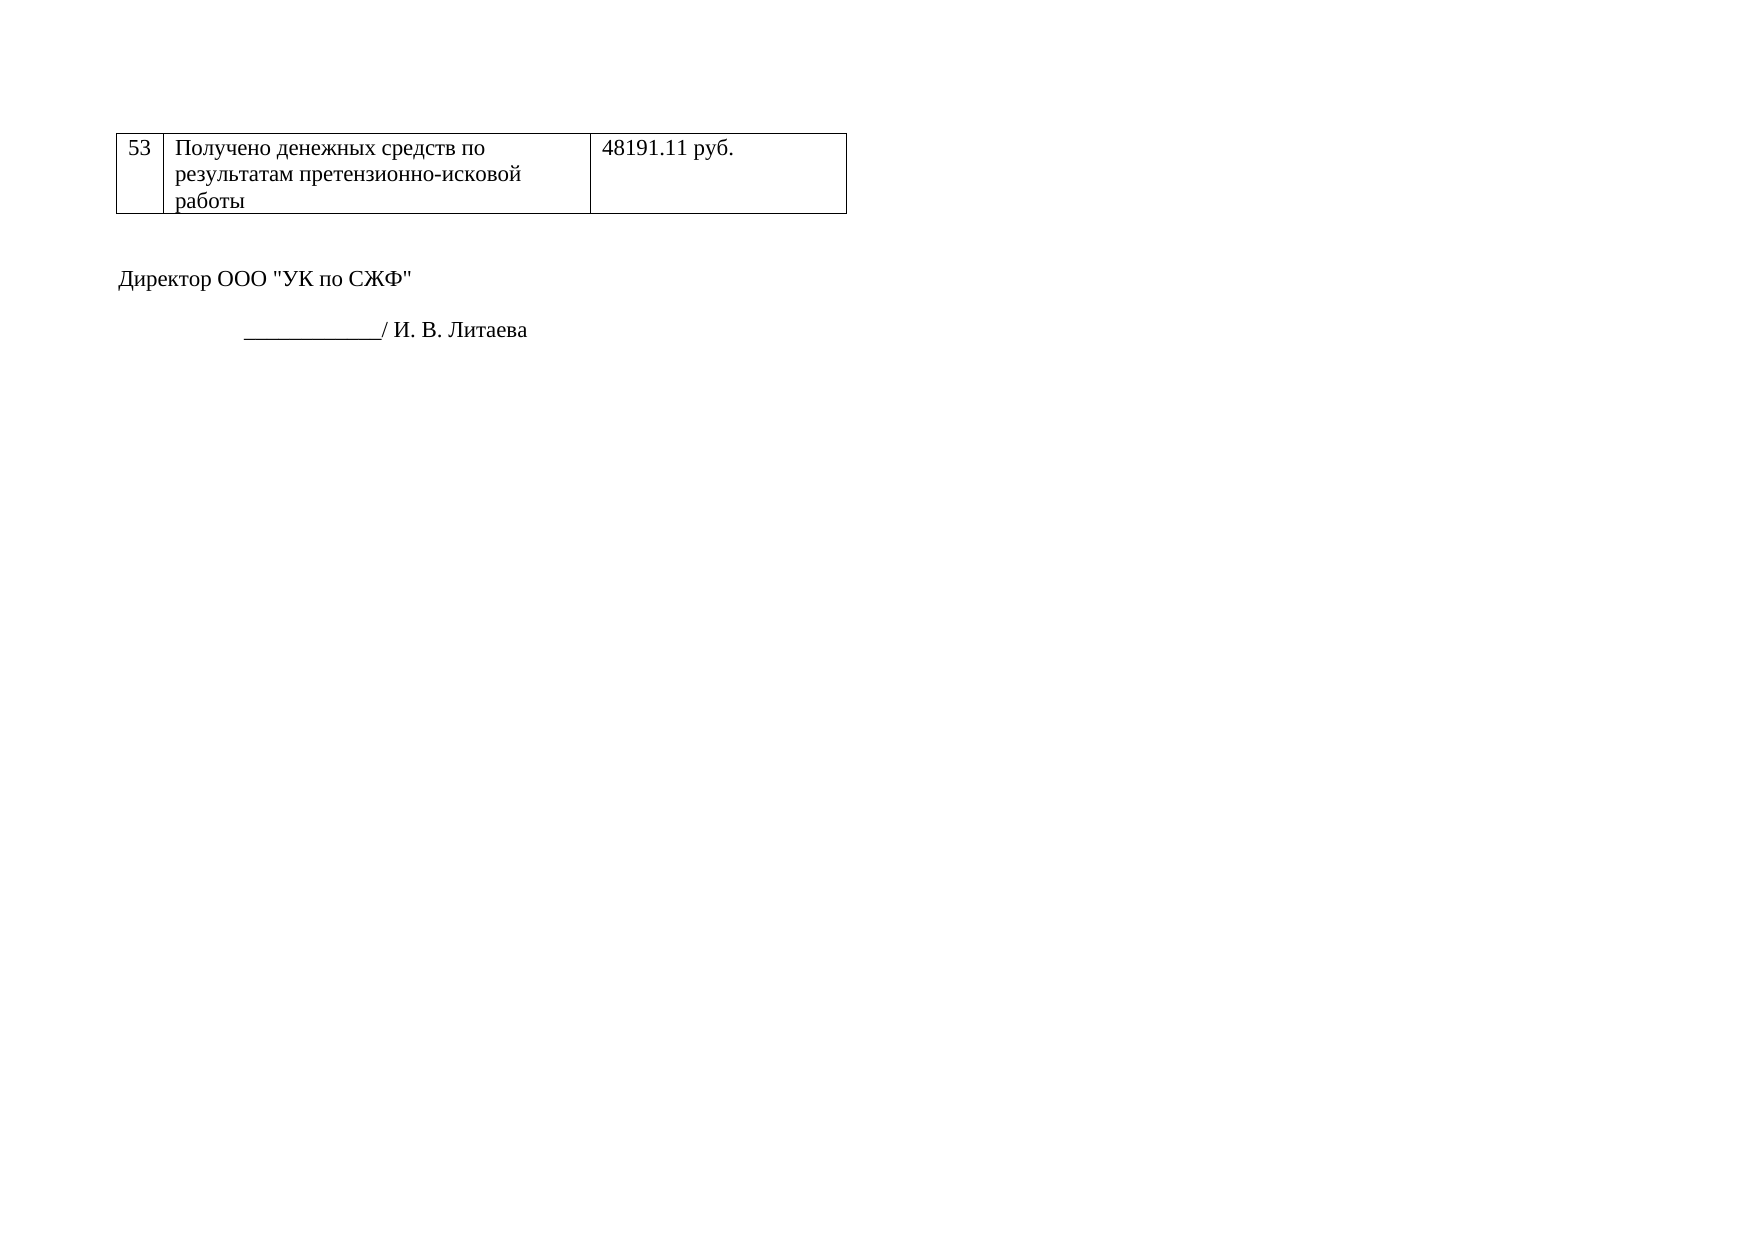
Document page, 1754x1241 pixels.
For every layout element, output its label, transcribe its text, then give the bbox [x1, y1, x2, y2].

table_cell 48191.11 руб. [591, 134, 846, 213]
table_cell 53 [117, 134, 163, 213]
table_cell Получено денежных средств по результатам претензионно-исковой работы [164, 134, 590, 213]
text Директор ООО "УК по СЖФ" [118, 265, 840, 291]
text ____________/ И. В. Литаева [118, 316, 840, 342]
